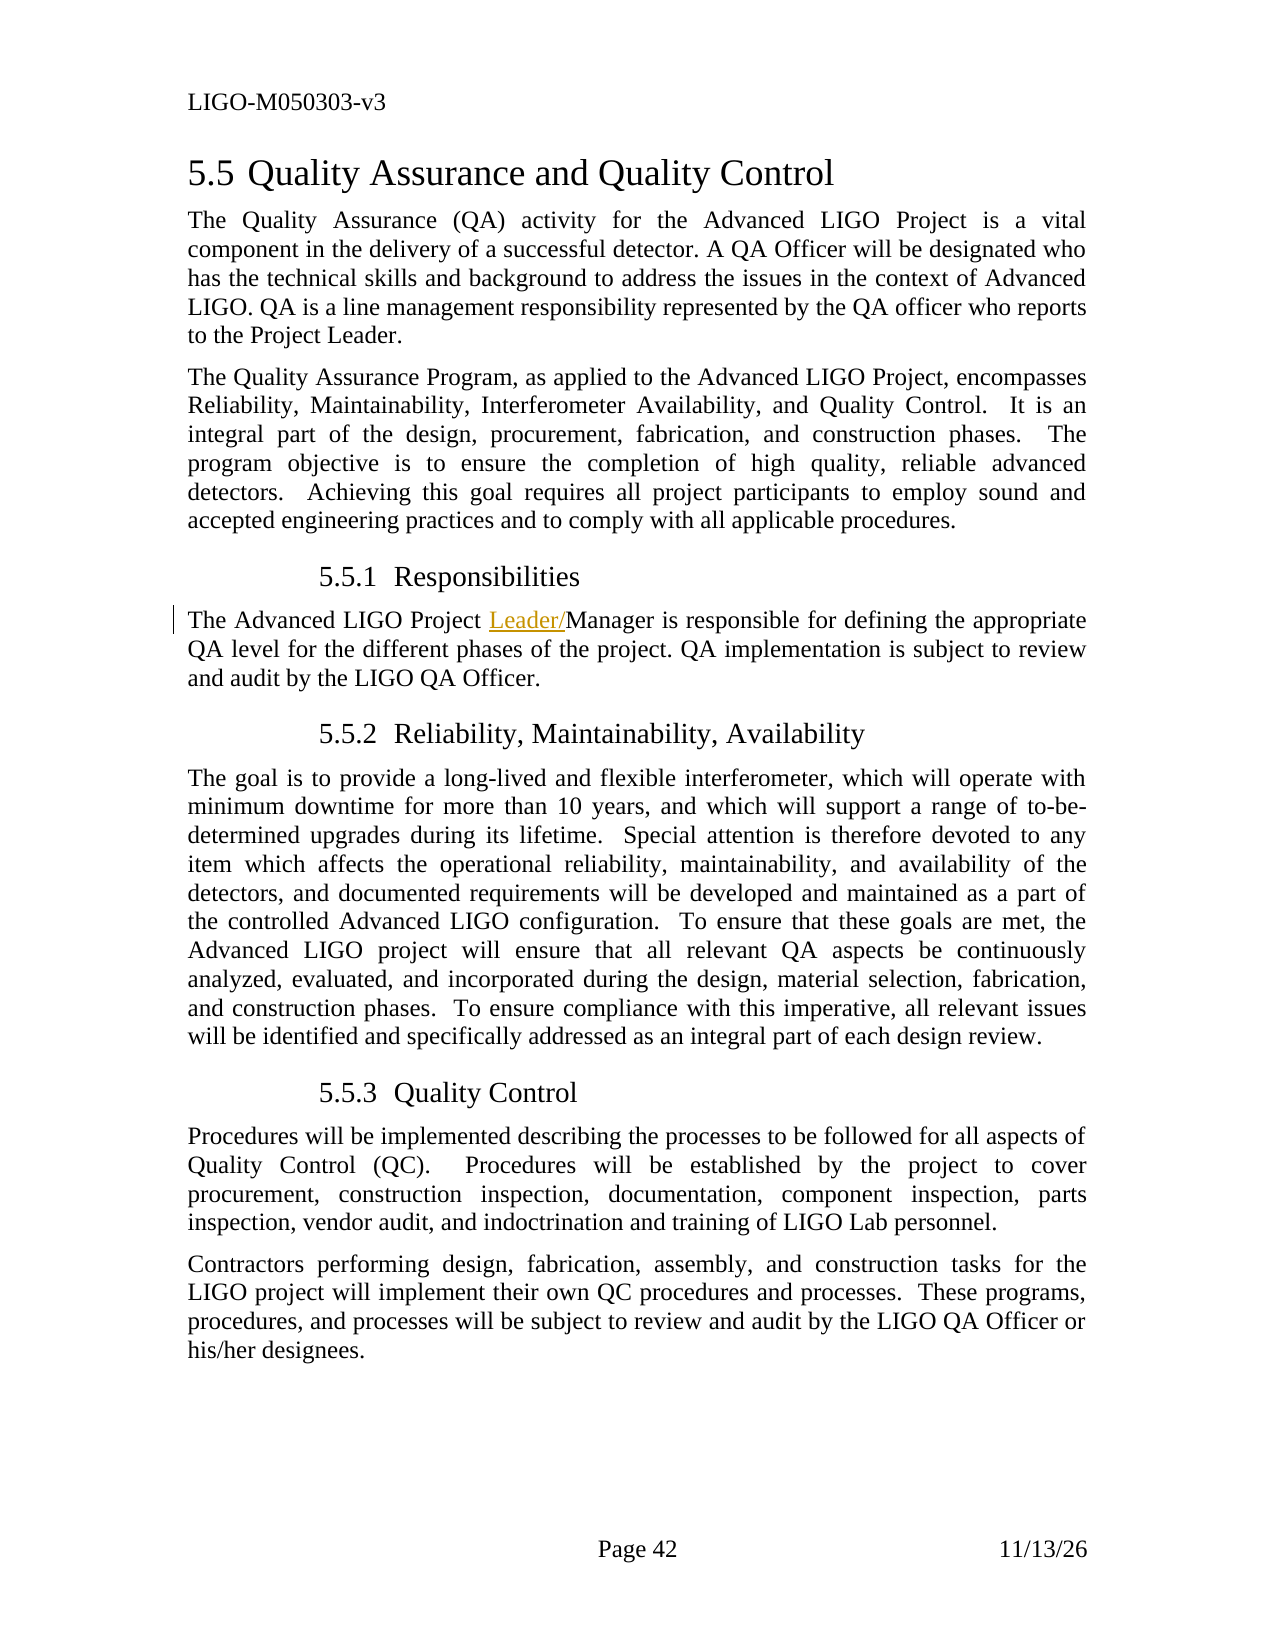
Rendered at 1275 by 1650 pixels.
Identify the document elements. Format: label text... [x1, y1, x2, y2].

subtitle Quality Control [319, 1075, 1087, 1109]
subtitle Reliability, Maintainability, Availability [319, 717, 1087, 750]
subtitle Responsibilities [319, 559, 1087, 593]
text The Advanced LIGO Project Manager is responsible for defining the appropriate QA level for the different phases of the project. QA implementation is subject to review and audit by the LIGO QA Officer. [187, 605, 1087, 692]
text Procedures will be implemented describing the processes to be followed for all aspects of Quality Control (QC). Procedures will be established by the project to cover procurement, construction inspection, documentation, component inspection, parts inspection, vendor audit, and indoctrination and training of LIGO Lab personnel. [187, 1121, 1087, 1236]
text The goal is to provide a long-lived and flexible interferometer, which will operate with minimum downtime for more than 10 years, and which will support a range of to-be-determined upgrades during its lifetime. Special attention is therefore devoted to any item which affects the operational reliability, maintainability, and availability of the detectors, and documented requirements will be developed and maintained as a part of the controlled Advanced LIGO configuration. To ensure that these goals are met, the Advanced LIGO project will ensure that all relevant QA aspects be continuously analyzed, evaluated, and incorporated during the design, material selection, fabrication, and construction phases. To ensure compliance with this imperative, all relevant issues will be identified and specifically addressed as an integral part of each design review. [187, 763, 1087, 1050]
text The Quality Assurance Program, as applied to the Advanced LIGO Project, encompasses Reliability, Maintainability, Interferometer Availability, and Quality Control. It is an integral part of the design, procurement, fabrication, and construction phases. The program objective is to ensure the completion of high quality, reliable advanced detectors. Achieving this goal requires all project participants to employ sound and accepted engineering practices and to comply with all applicable procedures. [187, 362, 1087, 534]
text The Quality Assurance (QA) activity for the Advanced LIGO Project is a vital component in the delivery of a successful detector. A QA Officer will be designated who has the technical skills and background to address the issues in the context of Advanced LIGO. QA is a line management responsibility represented by the QA officer who reports to the Project Leader. [187, 206, 1087, 349]
text Contractors performing design, fabrication, assembly, and construction tasks for the LIGO project will implement their own QC procedures and processes. These programs, procedures, and processes will be subject to review and audit by the LIGO QA Officer or his/her designees. [187, 1249, 1087, 1364]
subtitle Quality Assurance and Quality Control [187, 150, 1087, 193]
